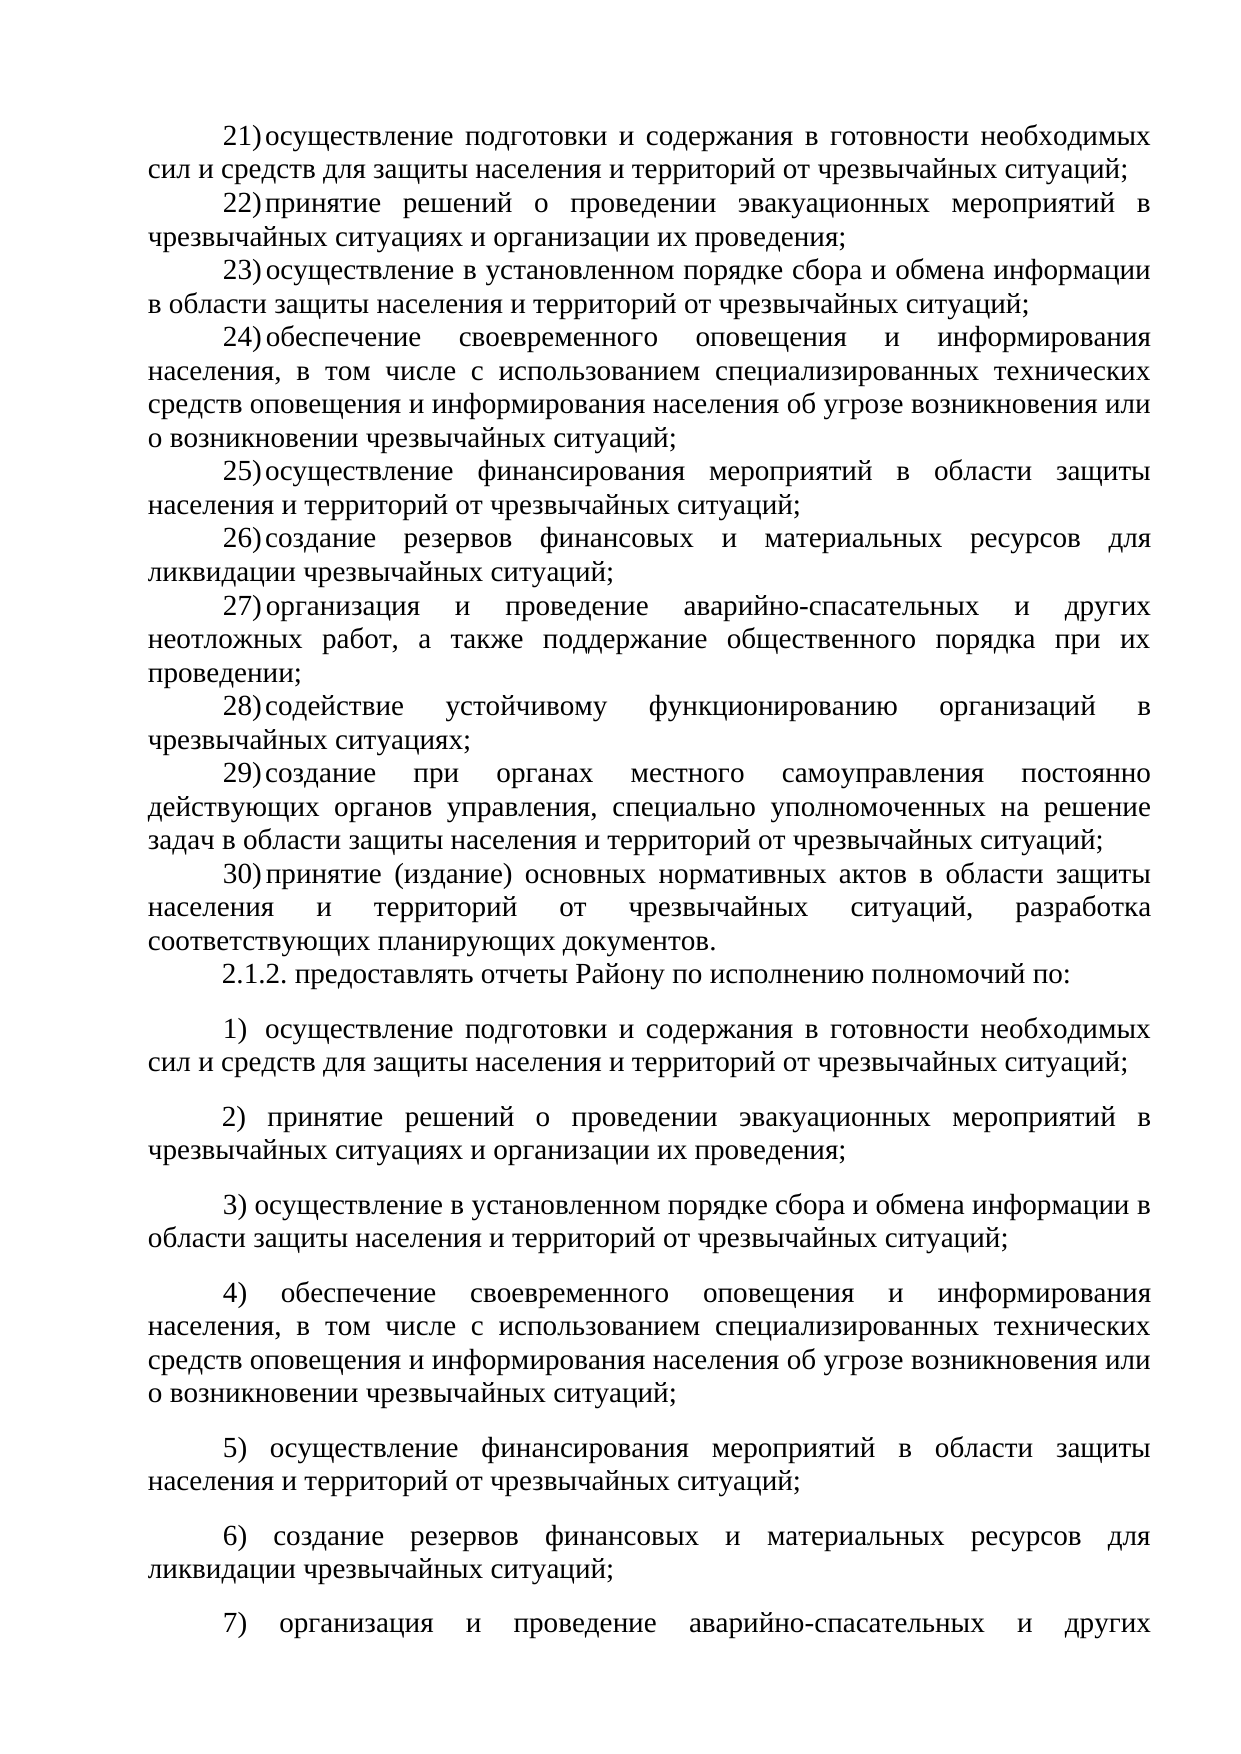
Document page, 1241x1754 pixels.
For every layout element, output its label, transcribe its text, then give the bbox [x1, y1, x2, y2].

list создание резервов финансовых и материальных ресурсов для ликвидации чрезвычайных ситуаций; [148, 521, 1152, 588]
list принятие решений о проведении эвакуационных мероприятий в чрезвычайных ситуациях и организации их проведения; [148, 185, 1152, 252]
list осуществление подготовки и содержания в готовности необходимых сил и средств для защиты населения и территорий от чрезвычайных ситуаций; [148, 118, 1152, 185]
list содействие устойчивому функционированию организаций в чрезвычайных ситуациях; [148, 688, 1152, 755]
text 1) осуществление подготовки и содержания в готовности необходимых сил и средств для защиты населения и территорий от чрезвычайных ситуаций; [148, 1011, 1152, 1078]
text 2) принятие решений о проведении эвакуационных мероприятий в чрезвычайных ситуациях и организации их проведения; [148, 1099, 1152, 1166]
text 4) обеспечение своевременного оповещения и информирования населения, в том числе с использованием специализированных технических средств оповещения и информирования населения об угрозе возникновения или о возникновении чрезвычайных ситуаций; [148, 1275, 1152, 1409]
text 2.1.2. предоставлять отчеты Району по исполнению полномочий по: [148, 957, 1152, 990]
list создание при органах местного самоуправления постоянно действующих органов управления, специально уполномоченных на решение задач в области защиты населения и территорий от чрезвычайных ситуаций; [148, 755, 1152, 856]
list принятие (издание) основных нормативных актов в области защиты населения и территорий от чрезвычайных ситуаций, разработка соответствующих планирующих документов. [148, 856, 1152, 957]
text 6) создание резервов финансовых и материальных ресурсов для ликвидации чрезвычайных ситуаций; [148, 1518, 1152, 1585]
list обеспечение своевременного оповещения и информирования населения, в том числе с использованием специализированных технических средств оповещения и информирования населения об угрозе возникновения или о возникновении чрезвычайных ситуаций; [148, 319, 1152, 453]
list осуществление в установленном порядке сбора и обмена информации в области защиты населения и территорий от чрезвычайных ситуаций; [148, 252, 1152, 319]
list организация и проведение аварийно-спасательных и других неотложных работ, а также поддержание общественного порядка при их проведении; [148, 588, 1152, 688]
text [148, 1606, 1152, 1639]
text 3) осуществление в установленном порядке сбора и обмена информации в области защиты населения и территорий от чрезвычайных ситуаций; [148, 1187, 1152, 1254]
list осуществление финансирования мероприятий в области защиты населения и территорий от чрезвычайных ситуаций; [148, 453, 1152, 521]
text 5) осуществление финансирования мероприятий в области защиты населения и территорий от чрезвычайных ситуаций; [148, 1430, 1152, 1497]
